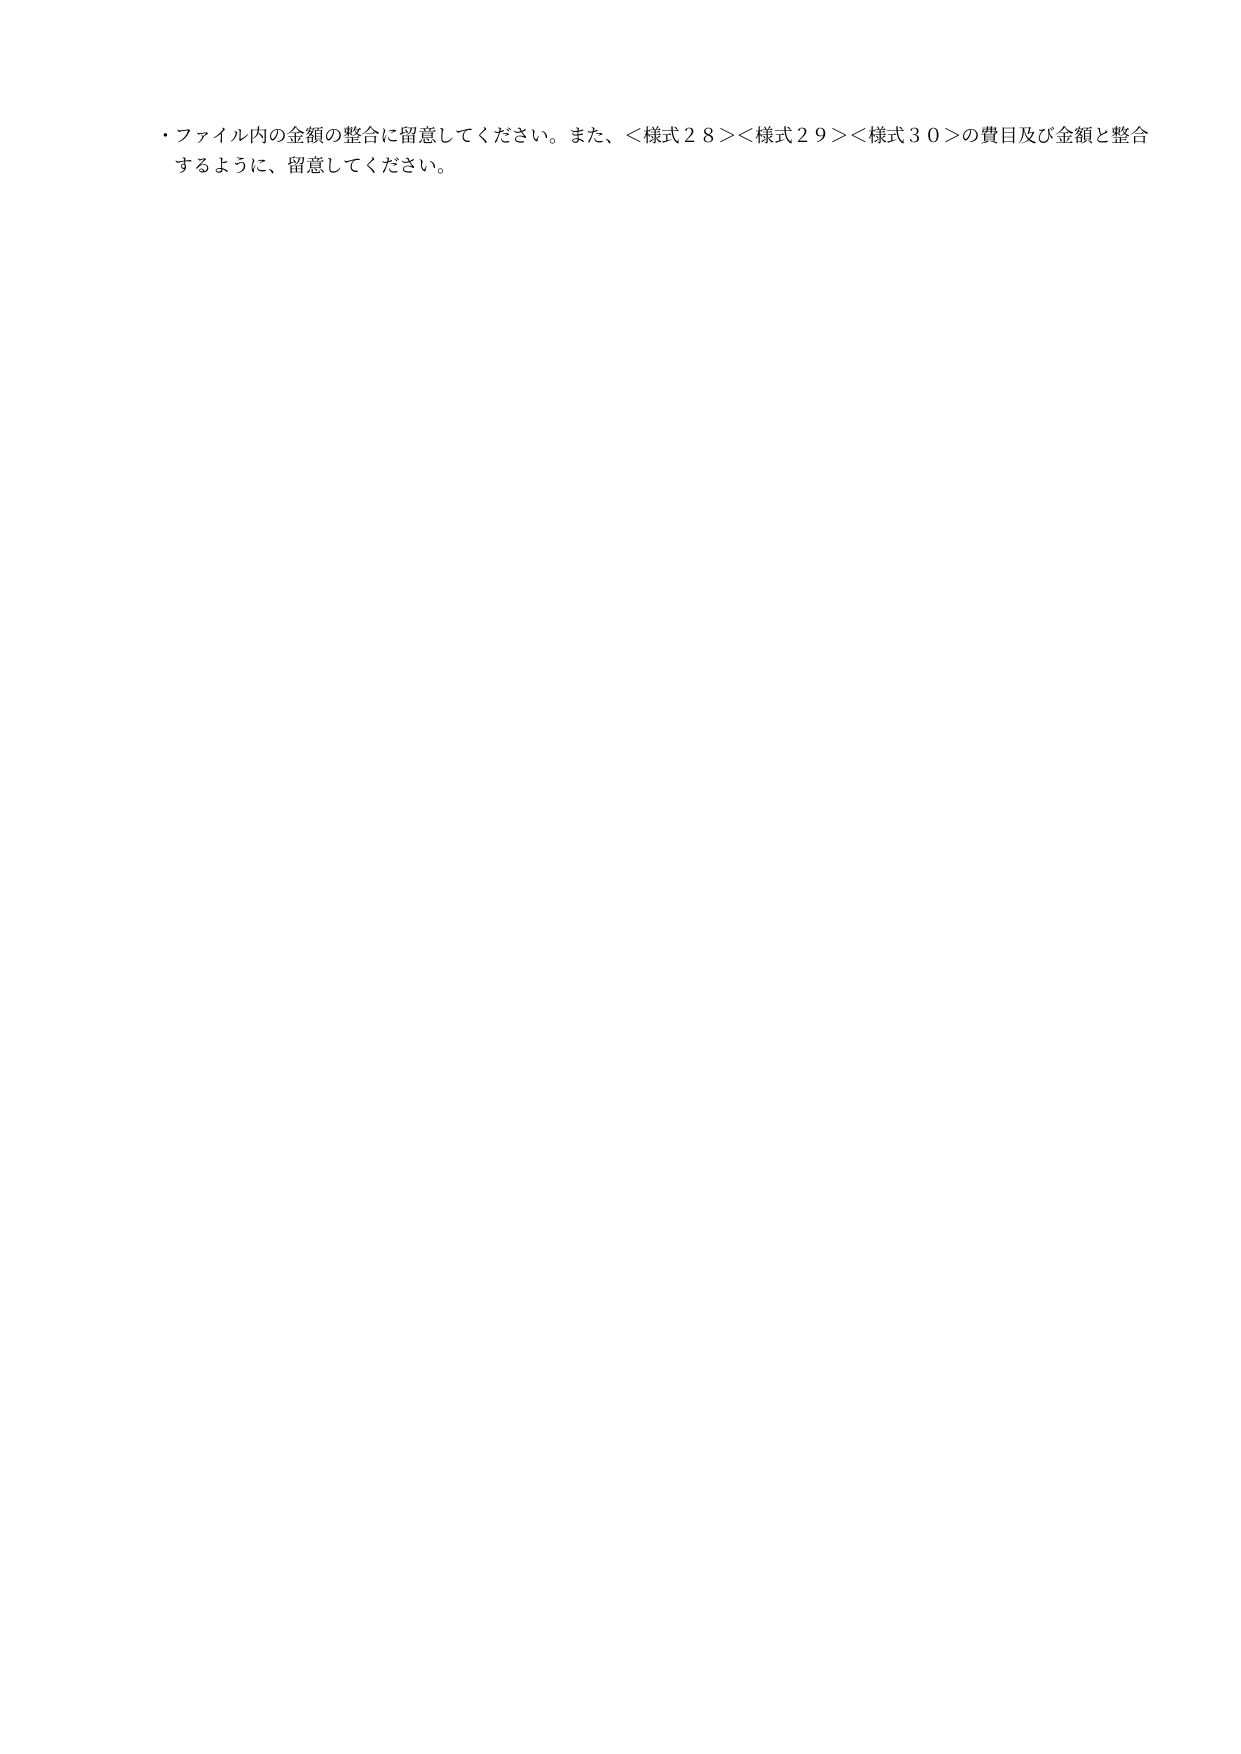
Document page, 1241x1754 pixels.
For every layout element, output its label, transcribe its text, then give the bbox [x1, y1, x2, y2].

text ・ファイル内の金額の整合に留意してください。また、＜様式２８＞＜様式２９＞＜様式３０＞の費目及び金額と整合するように、留意してください。 [156, 119, 1152, 180]
